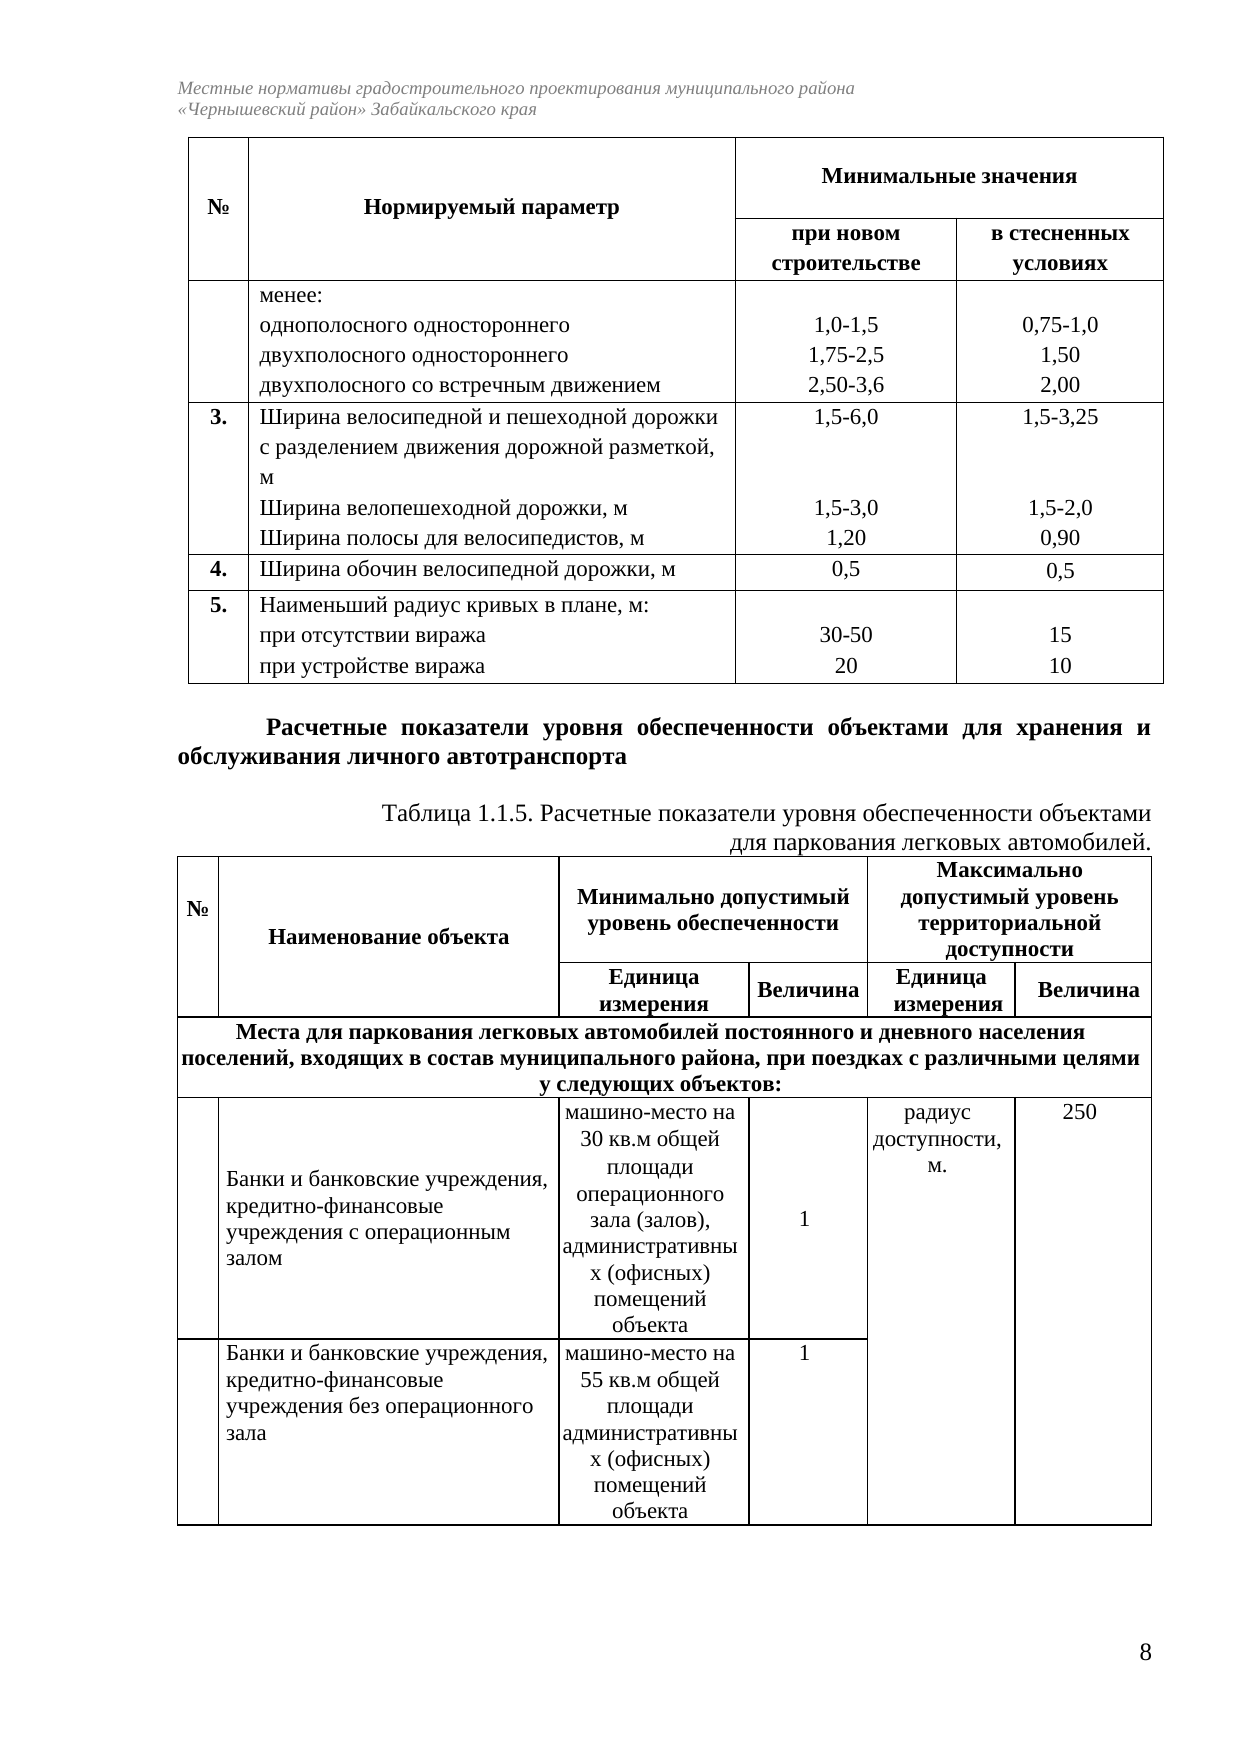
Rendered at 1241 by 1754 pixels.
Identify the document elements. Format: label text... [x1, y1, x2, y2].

table_cell в стесненных условиях [957, 219, 1163, 279]
table_cell Величина [1016, 963, 1151, 1016]
text Расчетные показатели уровня обеспеченности объектами для хранения и обслуживания личного автотранспорта [177, 712, 1152, 770]
table_cell 30-50 20 [736, 591, 956, 682]
table_cell 15 10 [957, 591, 1163, 682]
table_cell машино-место на 30 кв.м общей площади операционного зала (залов), административных (офисных) помещений объекта [560, 1098, 748, 1338]
table_cell Единица измерения [868, 963, 1014, 1016]
table_cell 4. [189, 555, 248, 590]
table_cell Ширина велосипедной и пешеходной дорожки с разделением движения дорожной разметкой, м Ширина велопешеходной дорожки, м Ширина полосы для велосипедистов, м [249, 403, 735, 554]
table_cell Банки и банковские учреждения, кредитно-финансовые учреждения без операционного зала [219, 1340, 558, 1524]
table_cell 1,5-6,0 1,5-3,0 1,20 [736, 403, 956, 554]
table_cell Ширина обочин велосипедной дорожки, м [249, 555, 735, 590]
table_header № [189, 138, 248, 279]
table_cell [178, 1098, 218, 1338]
table_cell 250 [1016, 1098, 1151, 1524]
table_cell 1,5-3,25 1,5-2,0 0,90 [957, 403, 1163, 554]
table_cell 0,5 [957, 555, 1163, 590]
table_header Минимальные значения [736, 138, 1163, 218]
table_cell 5. [189, 591, 248, 682]
table_cell 1 [750, 1098, 867, 1338]
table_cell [249, 281, 735, 402]
table_cell 0,75-1,0 1,50 2,00 [957, 281, 1163, 402]
table_cell Наименьший радиус кривых в плане, м: при отсутствии виража при устройстве виража [249, 591, 735, 682]
table_header Нормируемый параметр [249, 138, 735, 279]
table_cell Величина [750, 963, 867, 1016]
table_header № [178, 857, 218, 1016]
text для паркования легковых автомобилей. [177, 827, 1152, 856]
table_cell 1,0-1,5 1,75-2,5 2,50-3,6 [736, 281, 956, 402]
table_header Максимально допустимый уровень территориальной доступности [868, 857, 1151, 962]
table_cell Единица измерения [560, 963, 748, 1016]
table_cell 2. [189, 281, 248, 402]
text Таблица 1.1.5. Расчетные показатели уровня обеспеченности объектами [177, 798, 1152, 827]
table_cell Банки и банковские учреждения, кредитно-финансовые учреждения с операционным залом [219, 1098, 558, 1338]
table_cell 3. [189, 403, 248, 554]
table_cell 1 [750, 1340, 867, 1524]
table_cell [178, 1340, 218, 1524]
table_cell Места для паркования легковых автомобилей постоянного и дневного населения поселений, входящих в состав муниципального района, при поездках с различными целями у следующих объектов: [178, 1018, 1151, 1097]
table_cell при новом строительстве [736, 219, 956, 279]
table_header Наименование объекта [219, 857, 558, 1016]
table_header Минимально допустимый уровень обеспеченности [560, 857, 867, 962]
table_cell 0,5 [736, 555, 956, 590]
table_cell радиус доступности, м. [868, 1098, 1014, 1524]
table_cell машино-место на 55 кв.м общей площади административных (офисных) помещений объекта [560, 1340, 748, 1524]
